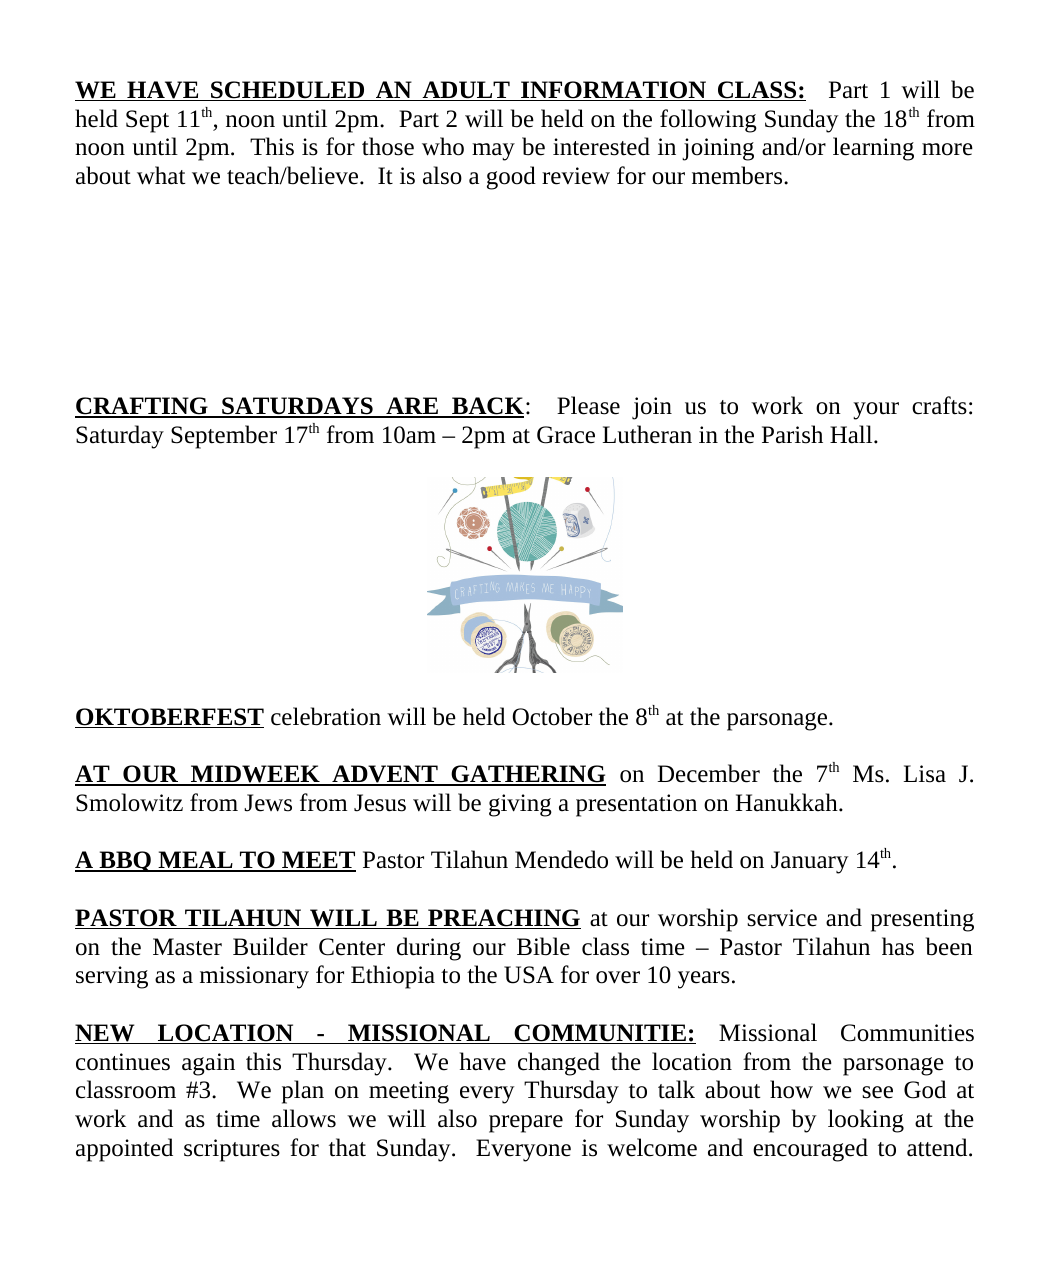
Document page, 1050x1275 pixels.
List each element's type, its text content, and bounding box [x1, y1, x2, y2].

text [75, 1018, 975, 1162]
text A BBQ MEAL TO MEET Pastor Tilahun Mendedo will be held on January 14th. [75, 845, 975, 874]
text WE HAVE SCHEDULED AN ADULT INFORMATION CLASS: Part 1 will be held Sept 11th, noon until 2pm. Part 2 will be held on the following Sunday the 18th from noon until 2pm. This is for those who may be interested in joining and/or learning more about what we teach/believe. It is also a good review for our members. [75, 75, 975, 190]
picture [427, 477, 623, 673]
text OKTOBERFEST celebration will be held October the 8th at the parsonage. [75, 702, 975, 730]
text CRAFTING SATURDAYS ARE BACK: Please join us to work on your crafts: Saturday September 17th from 10am – 2pm at Grace Lutheran in the Parish Hall. [75, 391, 975, 449]
text AT OUR MIDWEEK ADVENT GATHERING on December the 7th Ms. Lisa J. Smolowitz from Jews from Jesus will be giving a presentation on Hanukkah. [75, 759, 975, 817]
text PASTOR TILAHUN WILL BE PREACHING at our worship service and presenting on the Master Builder Center during our Bible class time – Pastor Tilahun has been serving as a missionary for Ethiopia to the USA for over 10 years. [75, 903, 975, 989]
